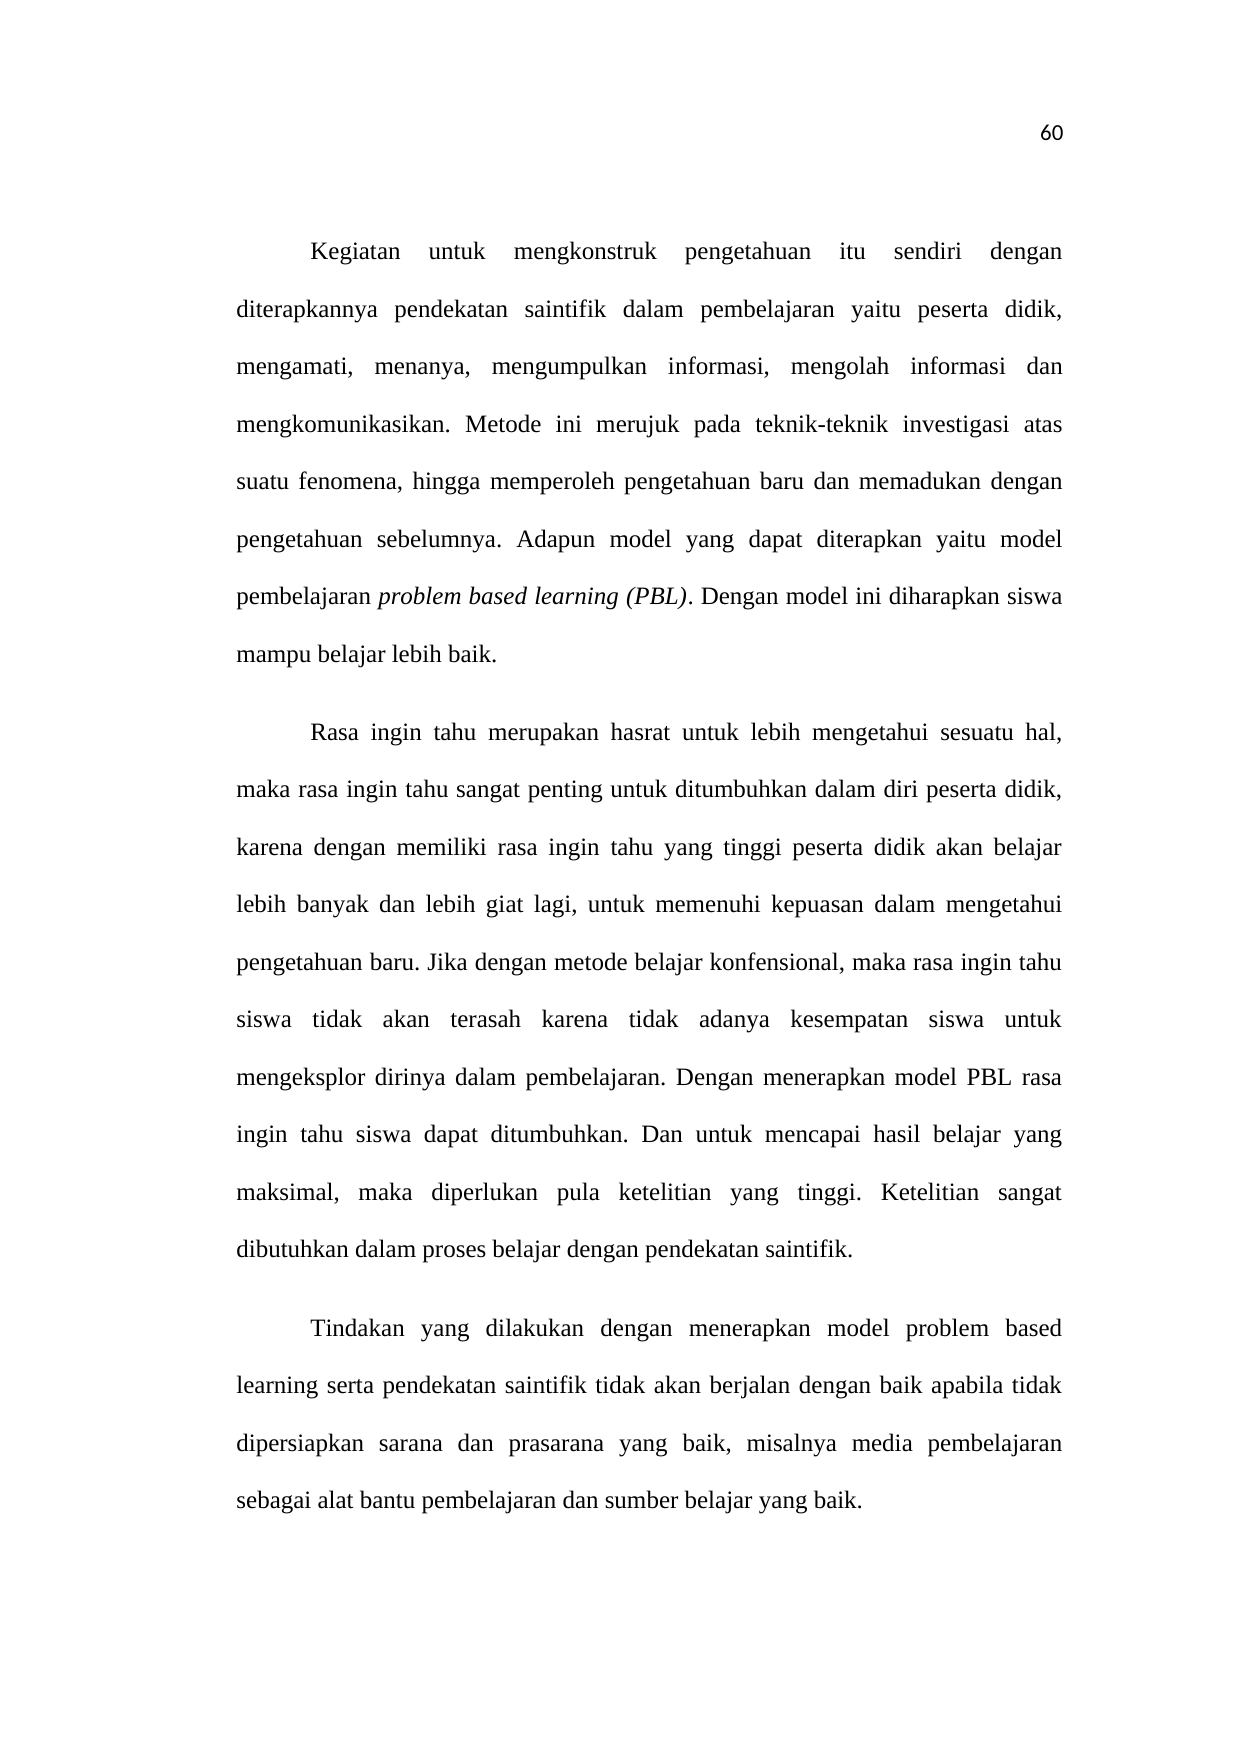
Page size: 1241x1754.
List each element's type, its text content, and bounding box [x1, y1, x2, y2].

text Rasa ingin tahu merupakan hasrat untuk lebih mengetahui sesuatu hal, maka rasa ingin tahu sangat penting untuk ditumbuhkan dalam diri peserta didik, karena dengan memiliki rasa ingin tahu yang tinggi peserta didik akan belajar lebih banyak dan lebih giat lagi, untuk memenuhi kepuasan dalam mengetahui pengetahuan baru. Jika dengan metode belajar konfensional, maka rasa ingin tahu siswa tidak akan terasah karena tidak adanya kesempatan siswa untuk mengeksplor dirinya dalam pembelajaran. Dengan menerapkan model PBL rasa ingin tahu siswa dapat ditumbuhkan. Dan untuk mencapai hasil belajar yang maksimal, maka diperlukan pula ketelitian yang tinggi. Ketelitian sangat dibutuhkan dalam proses belajar dengan pendekatan saintifik. [236, 968, 1063, 1514]
text Kegiatan untuk mengkonstruk pengetahuan itu sendiri dengan diterapkannya pendekatan saintifik dalam pembelajaran yaitu peserta didik, mengamati, menanya, mengumpulkan informasi, mengolah informasi dan mengkomunikasikan. Metode ini merujuk pada teknik-teknik investigasi atas suatu fenomena, hingga memperoleh pengetahuan baru dan memadukan dengan pengetahuan sebelumnya. Adapun model yang dapat diterapkan yaitu model pembelajaran problem based learning (PBL). Dengan model ini diharapkan siswa mampu belajar lebih baik. [236, 487, 1063, 918]
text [236, 236, 1063, 437]
